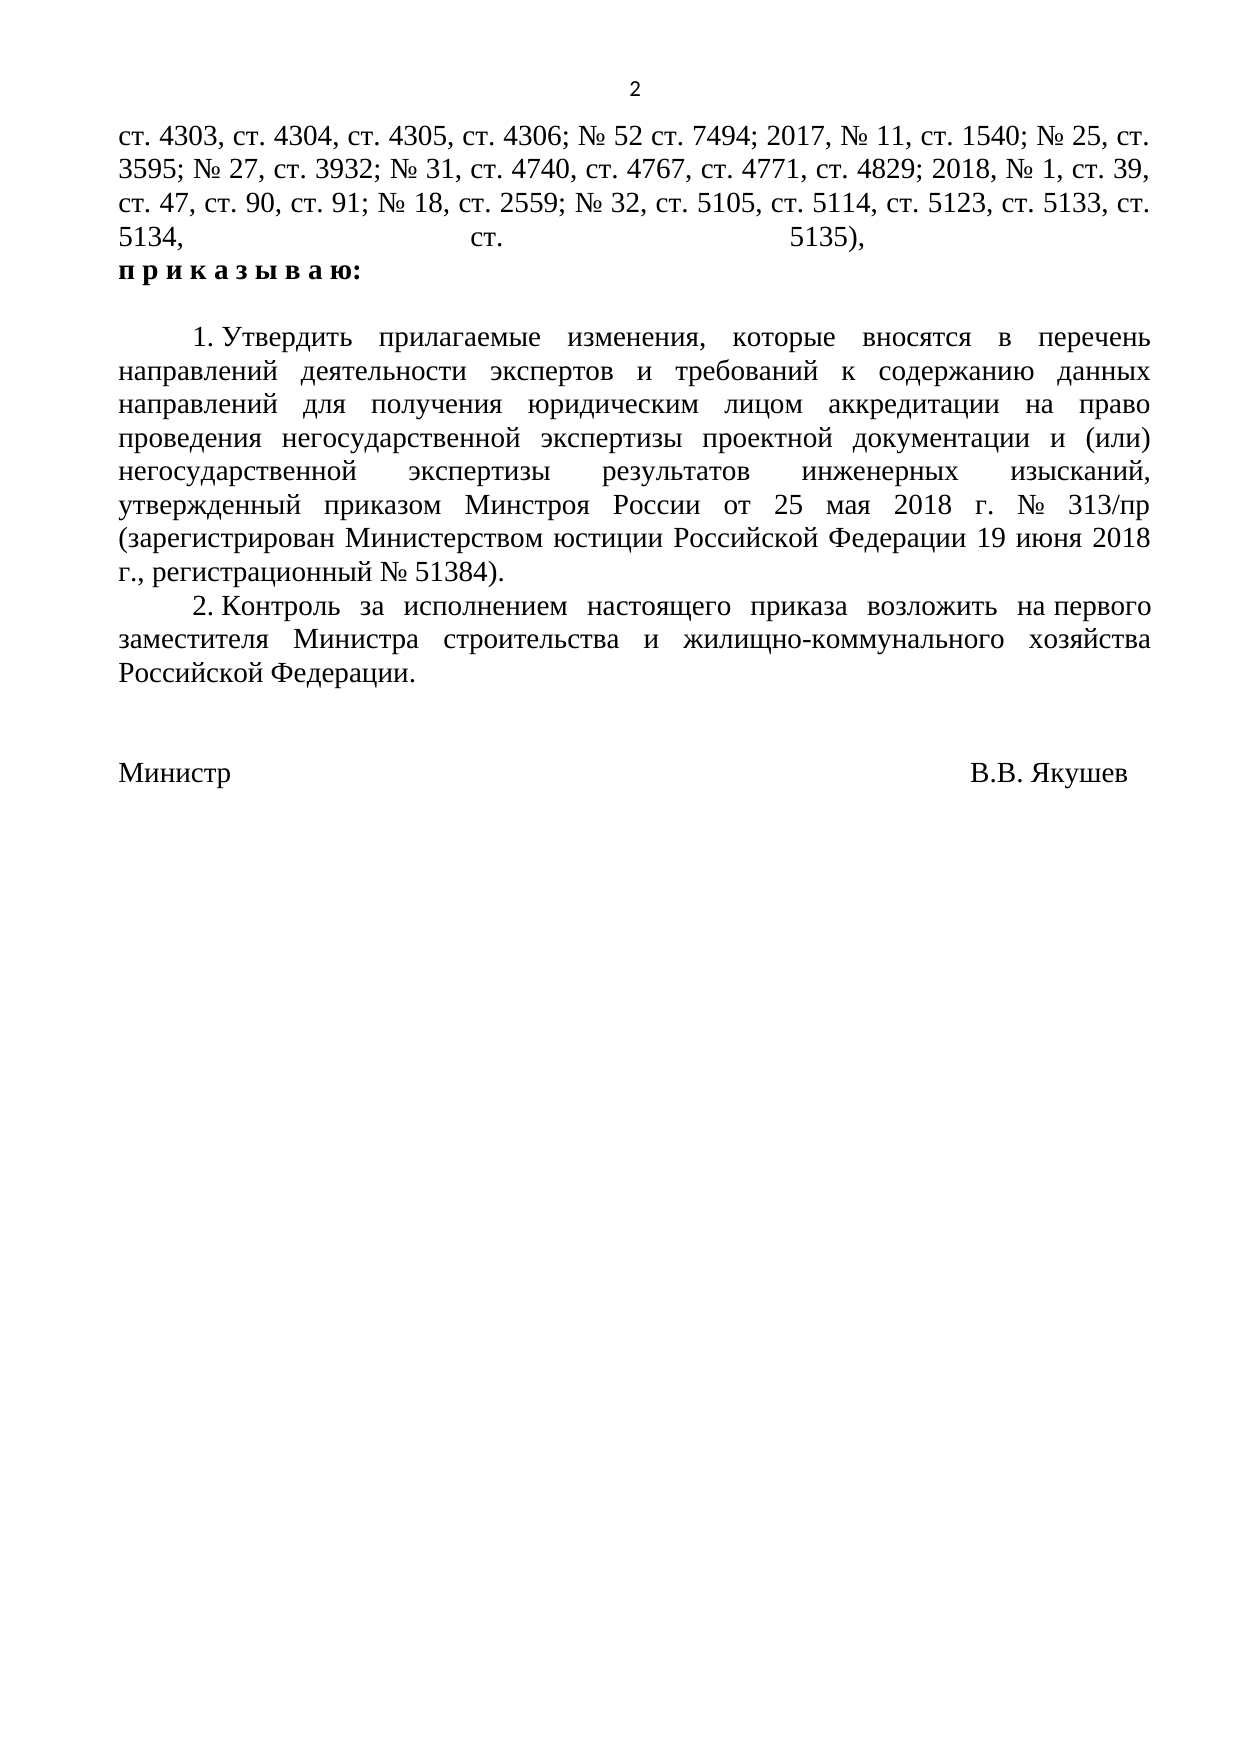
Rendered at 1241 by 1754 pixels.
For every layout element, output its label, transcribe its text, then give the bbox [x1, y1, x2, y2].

table_header В.В. Якушев [623, 755, 1139, 789]
table_header Министр [107, 755, 623, 789]
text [118, 118, 1152, 286]
text 1. Утвердить прилагаемые изменения, которые вносятся в перечень направлений деятельности экспертов и требований к содержанию данных направлений для получения юридическим лицом аккредитации на право проведения негосударственной экспертизы проектной документации и (или) негосударственной экспертизы результатов инженерных изысканий, утвержденный приказом Минстроя России от 25 мая 2018 г. № 313/пр (зарегистрирован Министерством юстиции Российской Федерации 19 июня 2018 г., регистрационный № 51384). [118, 319, 1152, 588]
text 2. Контроль за исполнением настоящего приказа возложить на первого заместителя Министра строительства и жилищно-коммунального хозяйства Российской Федерации. [118, 588, 1152, 688]
